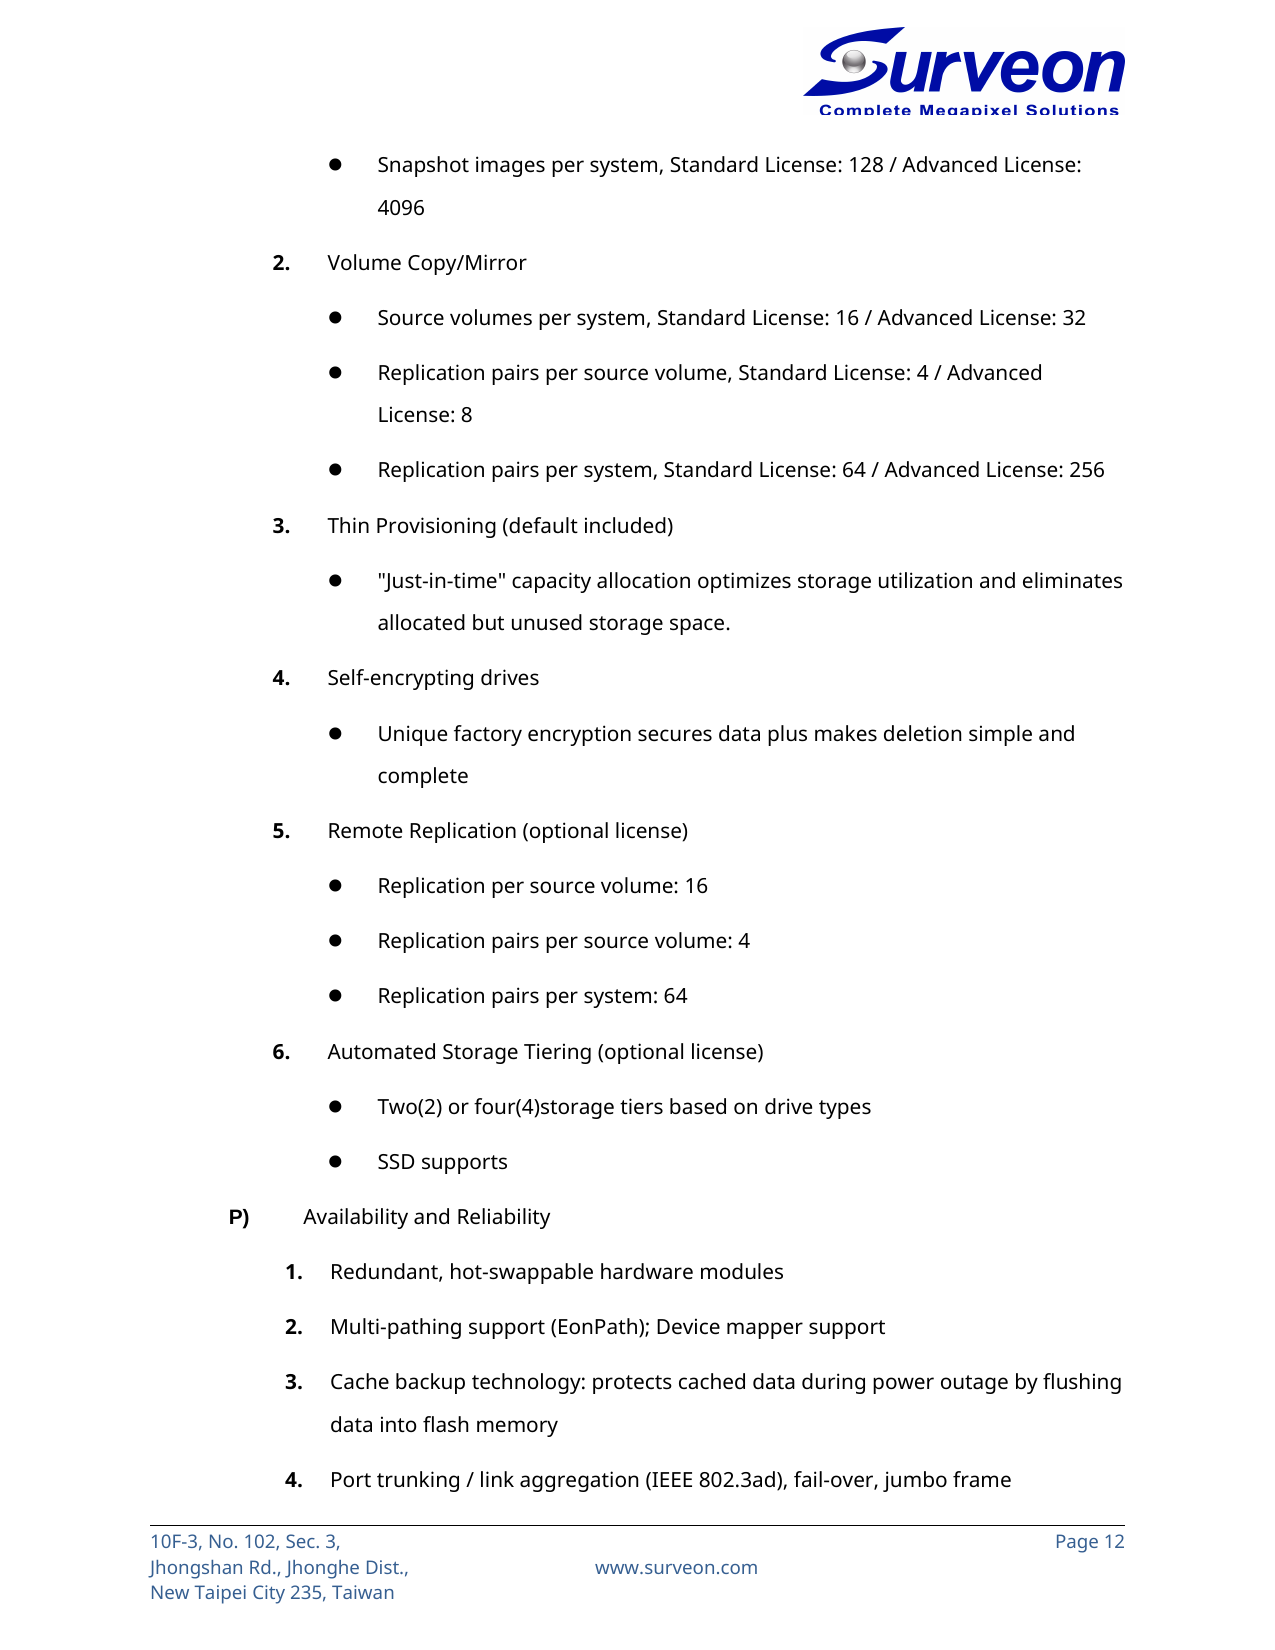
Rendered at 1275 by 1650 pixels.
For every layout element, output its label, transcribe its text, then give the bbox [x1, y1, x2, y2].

list SSD supports [327, 1147, 1125, 1175]
list Port trunking / link aggregation (IEEE 802.3ad), fail-over, jumbo frame [285, 1465, 1125, 1493]
list Replication pairs per source volume: 4 [327, 927, 1125, 955]
list Unique factory encryption secures data plus makes deletion simple and complete [327, 719, 1125, 790]
list Self-encrypting drives [272, 663, 1125, 692]
list Volume Copy/Mirror [272, 248, 1125, 276]
list Automated Storage Tiering (optional license) [272, 1037, 1125, 1065]
list Replication per source volume: 16 [327, 871, 1125, 900]
list Redundant, hot-swappable hardware modules [285, 1257, 1125, 1286]
list Replication pairs per source volume, Standard License: 4 / Advanced License: 8 [327, 358, 1125, 429]
list Multi-pathing support (EonPath); Device mapper support [285, 1312, 1125, 1341]
list Snapshot images per system, Standard License: 128 / Advanced License: 4096 [327, 150, 1125, 221]
list Thin Provisioning (default included) [272, 511, 1125, 539]
list Replication pairs per system, Standard License: 64 / Advanced License: 256 [327, 456, 1125, 484]
list Remote Replication (optional license) [272, 816, 1125, 845]
list Replication pairs per system: 64 [327, 982, 1125, 1010]
picture [803, 27, 1125, 115]
list "Just-in-time" capacity allocation optimizes storage utilization and eliminates allocated but unused storage space. [327, 566, 1125, 637]
list Cache backup technology: protects cached data during power outage by flushing data into flash memory [285, 1367, 1125, 1438]
list Two(2) or four(4)storage tiers based on drive types [327, 1092, 1125, 1120]
list Availability and Reliability [229, 1202, 1125, 1231]
list Source volumes per system, Standard License: 16 / Advanced License: 32 [327, 303, 1125, 331]
